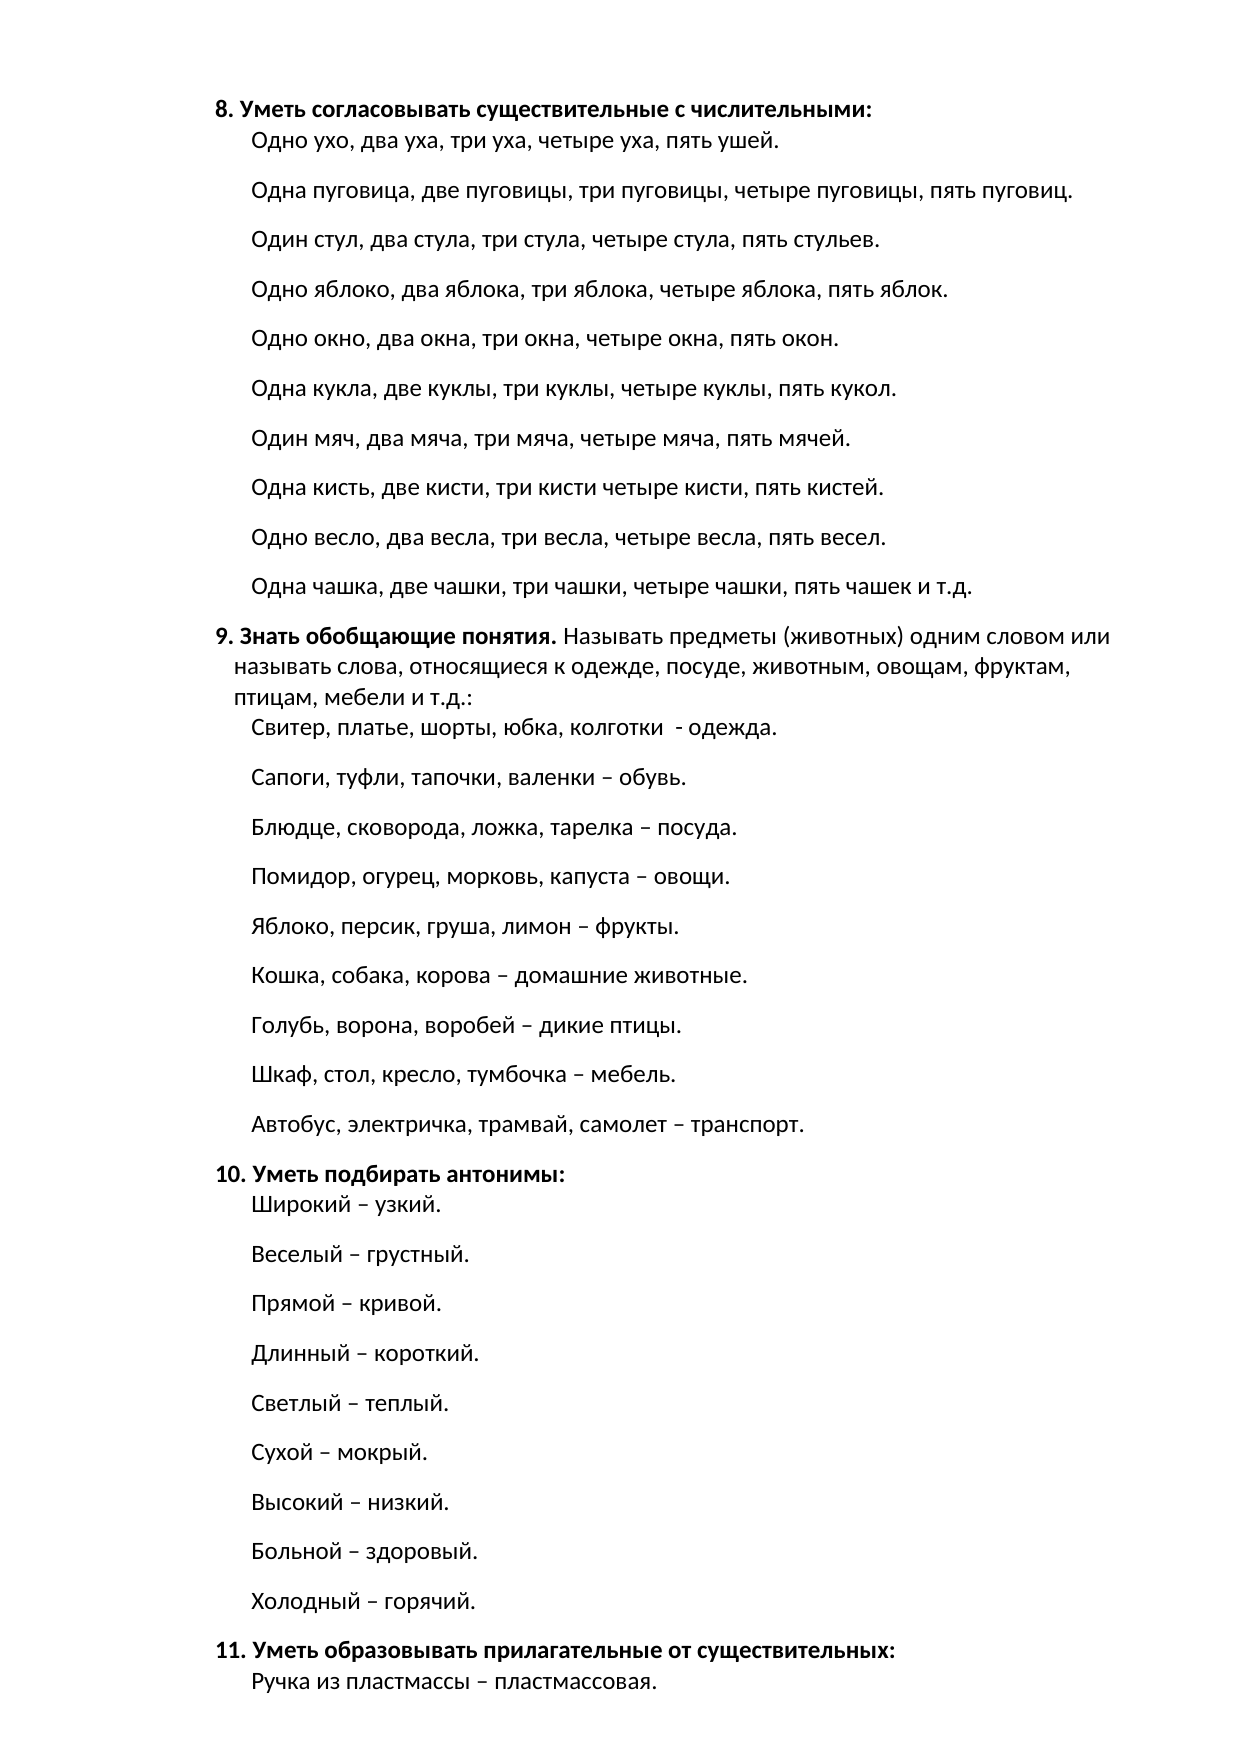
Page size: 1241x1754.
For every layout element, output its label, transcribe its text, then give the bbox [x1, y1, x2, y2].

text Одна пуговица, две пуговицы, три пуговицы, четыре пуговицы, пять пуговиц. [251, 174, 1152, 204]
text Автобус, электричка, трамвай, самолет – транспорт. [251, 1108, 1152, 1139]
text Голубь, ворона, воробей – дикие птицы. [251, 1009, 1152, 1039]
text Блюдце, сковорода, ложка, тарелка – посуда. [251, 811, 1152, 841]
text Одно окно, два окна, три окна, четыре окна, пять окон. [251, 322, 1152, 353]
text Больной – здоровый. [251, 1535, 1152, 1566]
text Один стул, два стула, три стула, четыре стула, пять стульев. [251, 223, 1152, 254]
text 11. Уметь образовывать прилагательные от существительных: [215, 1634, 1152, 1665]
text Одна чашка, две чашки, три чашки, четыре чашки, пять чашек и т.д. [251, 570, 1152, 601]
text Шкаф, стол, кресло, тумбочка – мебель. [251, 1059, 1152, 1089]
text Одна кисть, две кисти, три кисти четыре кисти, пять кистей. [251, 471, 1152, 502]
text Кошка, собака, корова – домашние животные. [251, 959, 1152, 990]
text Светлый – теплый. [251, 1387, 1152, 1417]
text Ручка из пластмассы – пластмассовая. [251, 1665, 1152, 1696]
text Одно весло, два весла, три весла, четыре весла, пять весел. [251, 521, 1152, 551]
text Яблоко, персик, груша, лимон – фрукты. [251, 910, 1152, 940]
text Веселый – грустный. [251, 1238, 1152, 1268]
text Одно яблоко, два яблока, три яблока, четыре яблока, пять яблок. [251, 273, 1152, 303]
text Высокий – низкий. [251, 1486, 1152, 1516]
text 9. Знать обобщающие понятия. Называть предметы (животных) одним словом или называть слова, относящиеся к одежде, посуде, животным, овощам, фруктам, птицам, мебели и т.д.: [215, 620, 1152, 712]
text Одно ухо, два уха, три уха, четыре уха, пять ушей. [251, 124, 1152, 155]
text 8. Уметь согласовывать существительные с числительными: [215, 94, 1152, 124]
text Один мяч, два мяча, три мяча, четыре мяча, пять мячей. [251, 422, 1152, 452]
text Помидор, огурец, морковь, капуста – овощи. [251, 860, 1152, 891]
text Свитер, платье, шорты, юбка, колготки - одежда. [251, 712, 1152, 742]
text Холодный – горячий. [251, 1585, 1152, 1616]
text Сухой – мокрый. [251, 1436, 1152, 1467]
text Длинный – короткий. [251, 1337, 1152, 1368]
text Широкий – узкий. [251, 1188, 1152, 1219]
text Сапоги, туфли, тапочки, валенки – обувь. [251, 761, 1152, 792]
text Одна кукла, две куклы, три куклы, четыре куклы, пять кукол. [251, 372, 1152, 403]
text Прямой – кривой. [251, 1287, 1152, 1318]
text 10. Уметь подбирать антонимы: [215, 1158, 1152, 1188]
